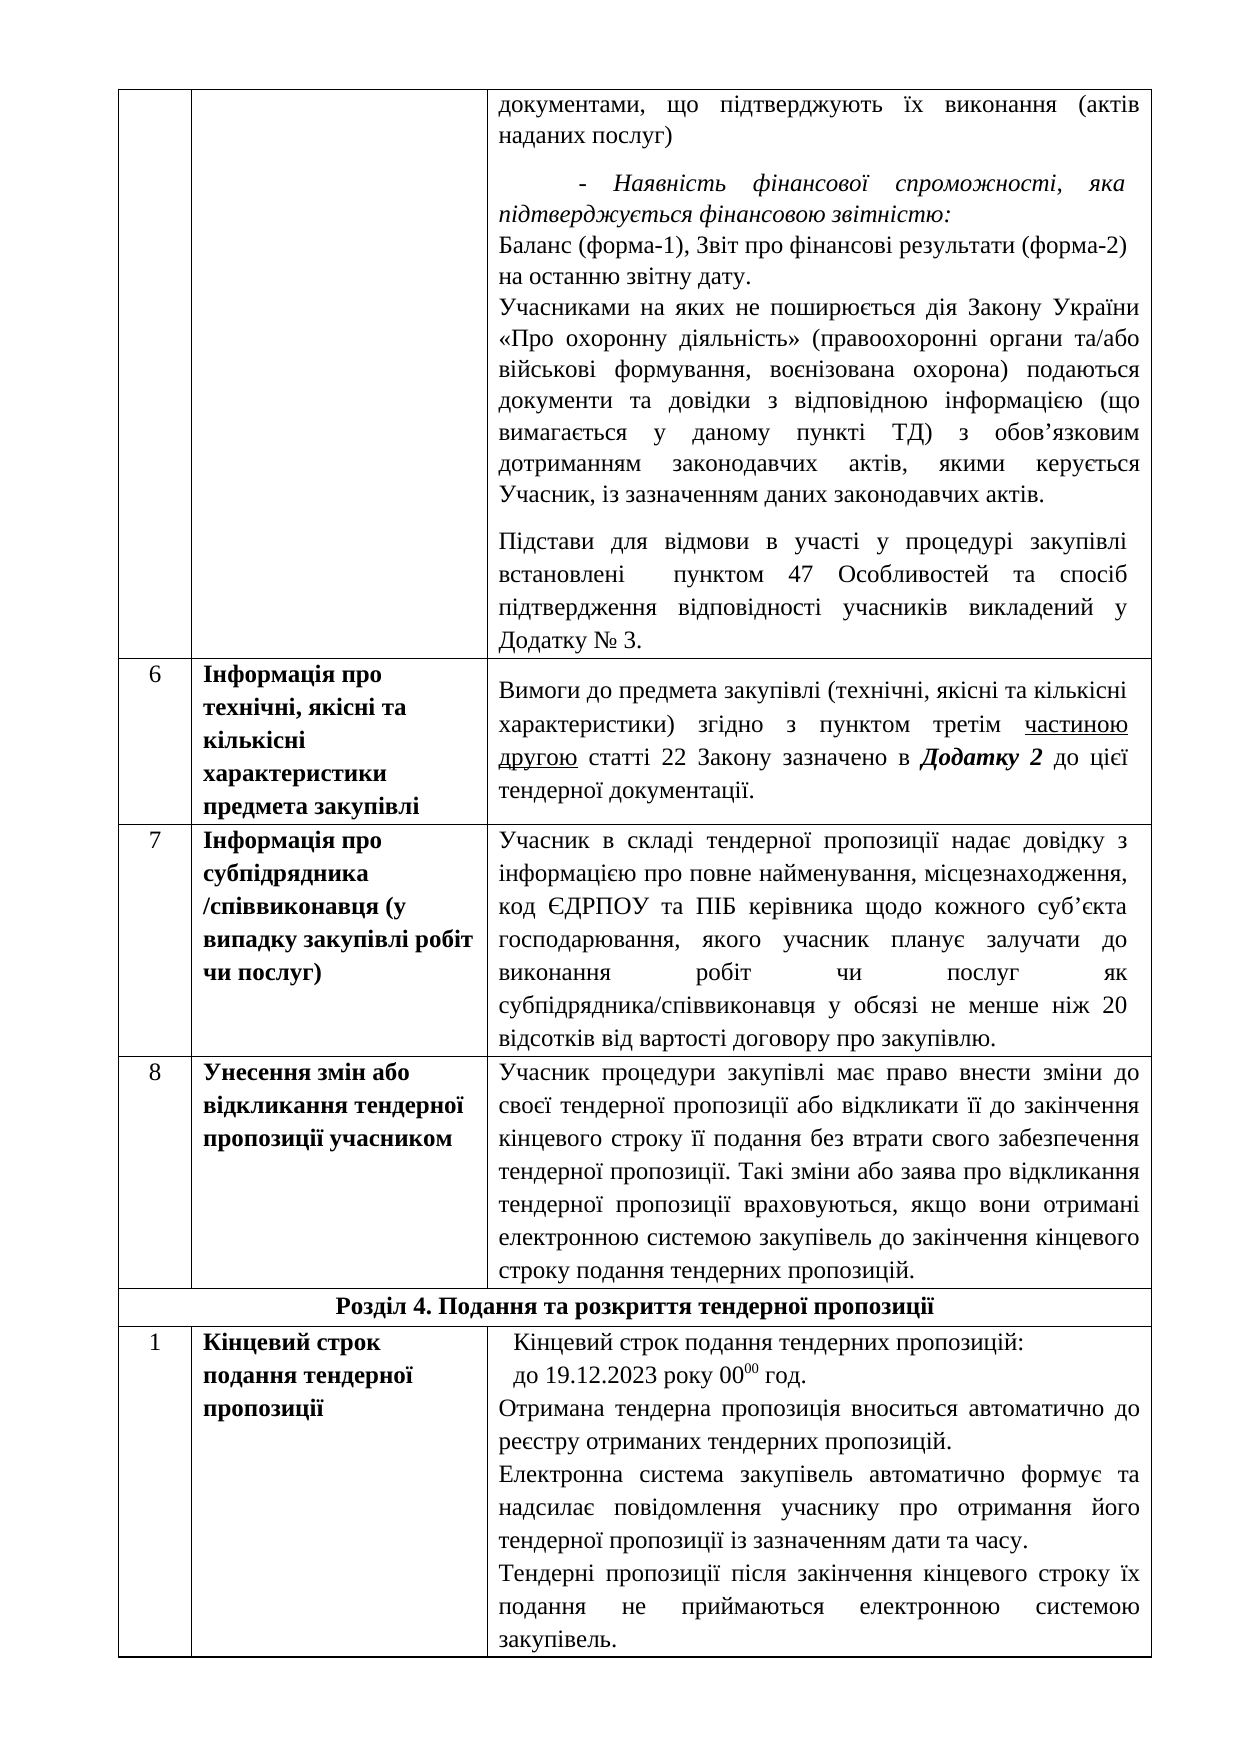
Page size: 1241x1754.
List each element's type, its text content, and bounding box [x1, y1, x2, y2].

table_cell Вимоги до предмета закупівлі (технічні, якісні та кількісні характеристики) згідно з пунктом третім частиною другою статті 22 Закону зазначено в Додатку 2 до цієї тендерної документації. [488, 659, 1151, 824]
table_cell 6 [119, 659, 191, 824]
table_cell Інформація про субпідрядника /співвиконавця (у випадку закупівлі робіт чи послуг) [192, 825, 487, 1056]
table_cell Унесення змін або відкликання тендерної пропозиції учасником [192, 1057, 487, 1287]
table_cell Учасник в складі тендерної пропозиції надає довідку з інформацією про повне найменування, місцезнаходження, код ЄДРПОУ та ПІБ керівника щодо кожного суб’єкта господарювання, якого учасник планує залучати до виконання робіт чи послуг як субпідрядника/співвиконавця у обсязі не менше ніж 20 відсотків від вартості договору про закупівлю. [488, 825, 1151, 1056]
table_cell Розділ 4. Подання та розкриття тендерної пропозиції [119, 1289, 1151, 1326]
table_cell 5 [119, 90, 191, 658]
table_cell Учасник процедури закупівлі має право внести зміни до своєї тендерної пропозиції або відкликати її до закінчення кінцевого строку її подання без втрати свого забезпечення тендерної пропозиції. Такі зміни або заява про відкликання тендерної пропозиції враховуються, якщо вони отримані електронною системою закупівель до закінчення кінцевого строку подання тендерних пропозицій. [488, 1057, 1151, 1287]
table_cell Кінцевий строк подання тендерної пропозиції [192, 1327, 487, 1656]
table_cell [488, 90, 1151, 658]
table_cell 1 [119, 1327, 191, 1656]
table_cell 8 [119, 1057, 191, 1287]
table_cell 7 [119, 825, 191, 1056]
table_cell Інформація про технічні, якісні та кількісні характеристики предмета закупівлі [192, 659, 487, 824]
table_cell Кінцевий строк подання тендерних пропозицій: до 19.12.2023 року 0000 год. Отримана тендерна пропозиція вноситься автоматично до реєстру отриманих тендерних пропозицій. Електронна система закупівель автоматично формує та надсилає повідомлення учаснику про отримання його тендерної пропозиції із зазначенням дати та часу. Тендерні пропозиції після закінчення кінцевого строку їх подання не приймаються електронною системою закупівель. [488, 1327, 1151, 1656]
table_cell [192, 90, 487, 658]
